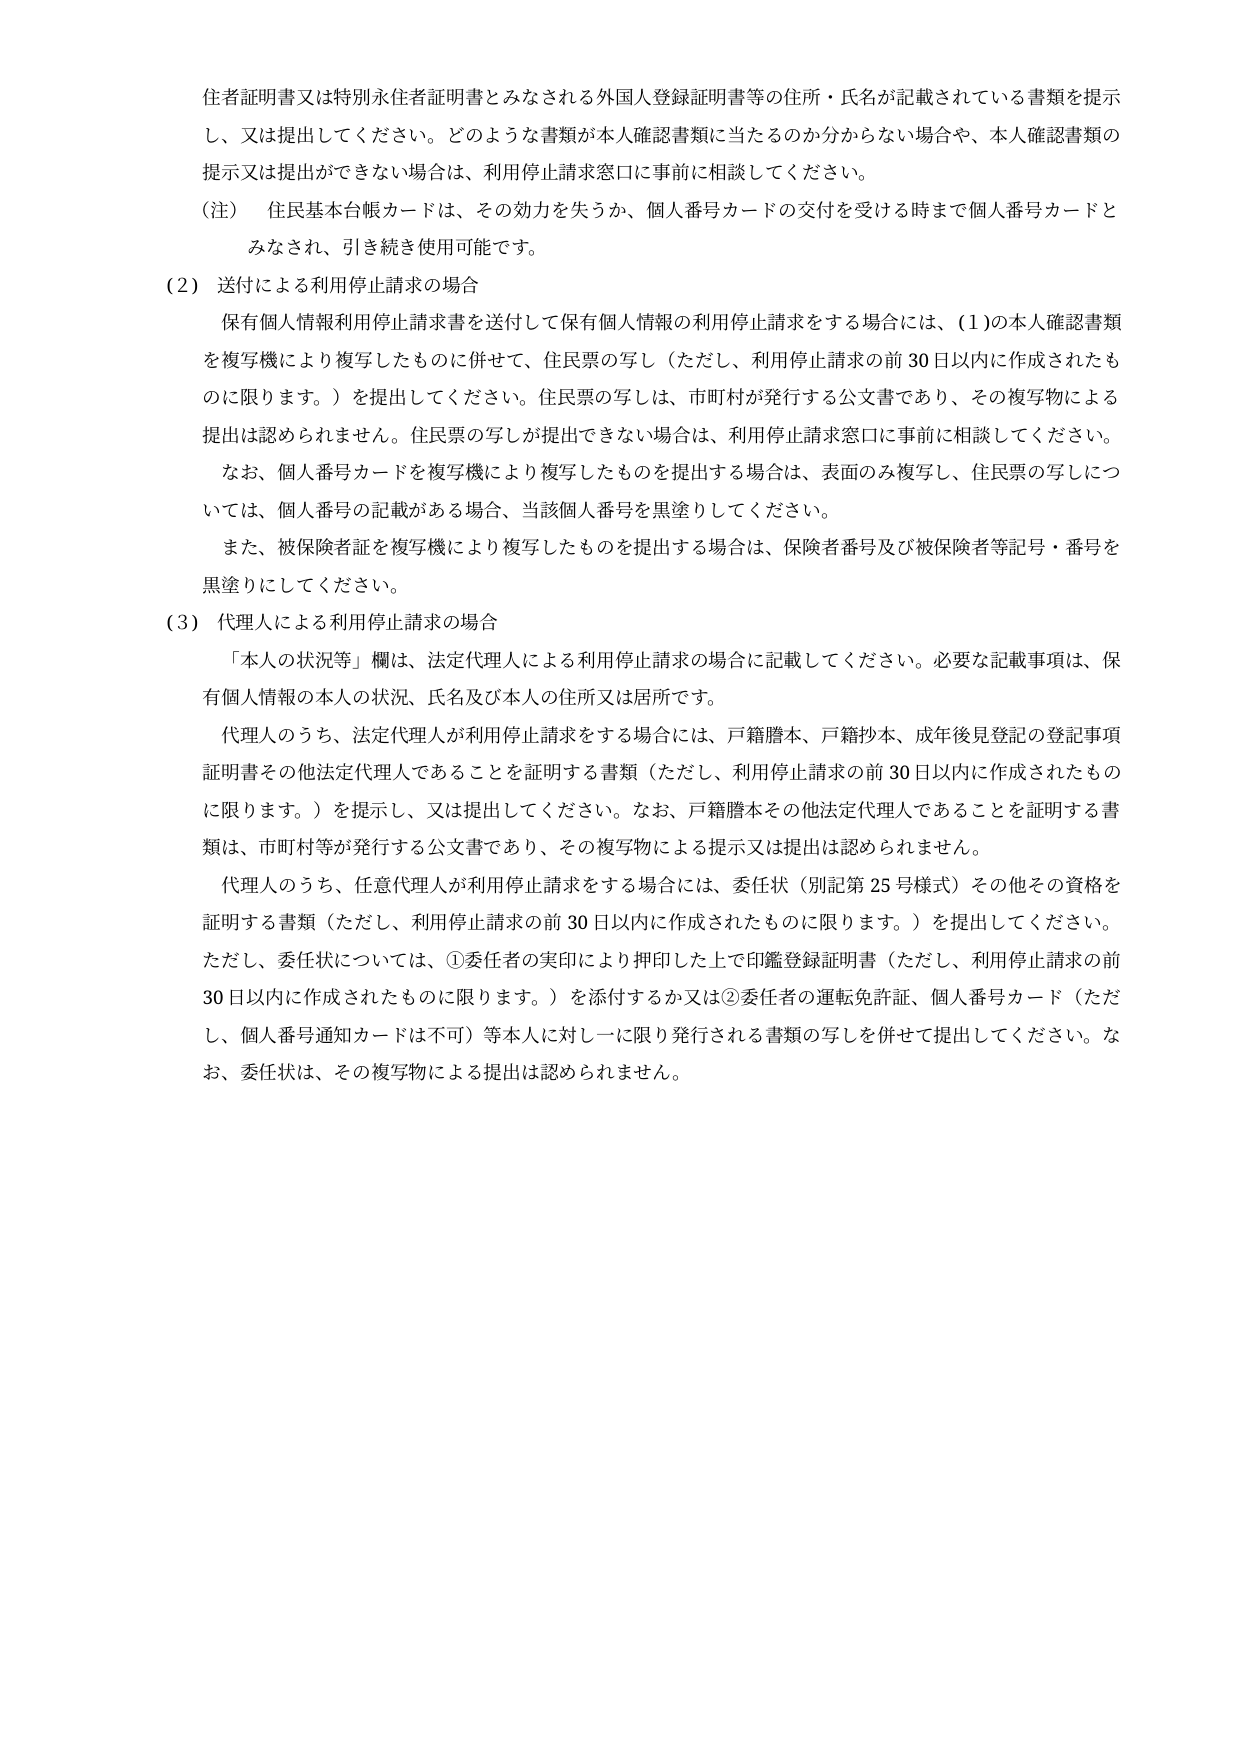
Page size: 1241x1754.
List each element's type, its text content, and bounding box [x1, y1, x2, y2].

text （注） 住民基本台帳カードは、その効力を失うか、個人番号カードの交付を受ける時まで個人番号カードとみなされ、引き続き使用可能です。 [191, 191, 1122, 266]
text 代理人のうち、任意代理人が利用停止請求をする場合には、委任状（別記第25号様式）その他その資格を証明する書類（ただし、利用停止請求の前30日以内に作成されたものに限ります。）を提出してください。ただし、委任状については、①委任者の実印により押印した上で印鑑登録証明書（ただし、利用停止請求の前30日以内に作成されたものに限ります。）を添付するか又は②委任者の運転免許証、個人番号カード（ただし、個人番号通知カードは不可）等本人に対し一に限り発行される書類の写しを併せて提出してください。なお、委任状は、その複写物による提出は認められません。 [202, 866, 1122, 1091]
text (２) 送付による利用停止請求の場合 [148, 266, 1122, 303]
text 代理人のうち、法定代理人が利用停止請求をする場合には、戸籍謄本、戸籍抄本、成年後見登記の登記事項証明書その他法定代理人であることを証明する書類（ただし、利用停止請求の前30日以内に作成されたものに限ります。）を提示し、又は提出してください。なお、戸籍謄本その他法定代理人であることを証明する書類は、市町村等が発行する公文書であり、その複写物による提示又は提出は認められません。 [202, 716, 1122, 866]
text 「本人の状況等」欄は、法定代理人による利用停止請求の場合に記載してください。必要な記載事項は、保有個人情報の本人の状況、氏名及び本人の住所又は居所です。 [202, 641, 1122, 716]
text また、被保険者証を複写機により複写したものを提出する場合は、保険者番号及び被保険者等記号・番号を黒塗りにしてください。 [202, 528, 1122, 603]
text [202, 78, 1122, 191]
text なお、個人番号カードを複写機により複写したものを提出する場合は、表面のみ複写し、住民票の写しについては、個人番号の記載がある場合、当該個人番号を黒塗りしてください。 [202, 453, 1122, 528]
text 保有個人情報利用停止請求書を送付して保有個人情報の利用停止請求をする場合には、(１)の本人確認書類を複写機により複写したものに併せて、住民票の写し（ただし、利用停止請求の前30日以内に作成されたものに限ります。）を提出してください。住民票の写しは、市町村が発行する公文書であり、その複写物による提出は認められません。住民票の写しが提出できない場合は、利用停止請求窓口に事前に相談してください。 [202, 303, 1122, 453]
text (３) 代理人による利用停止請求の場合 [148, 603, 1122, 641]
